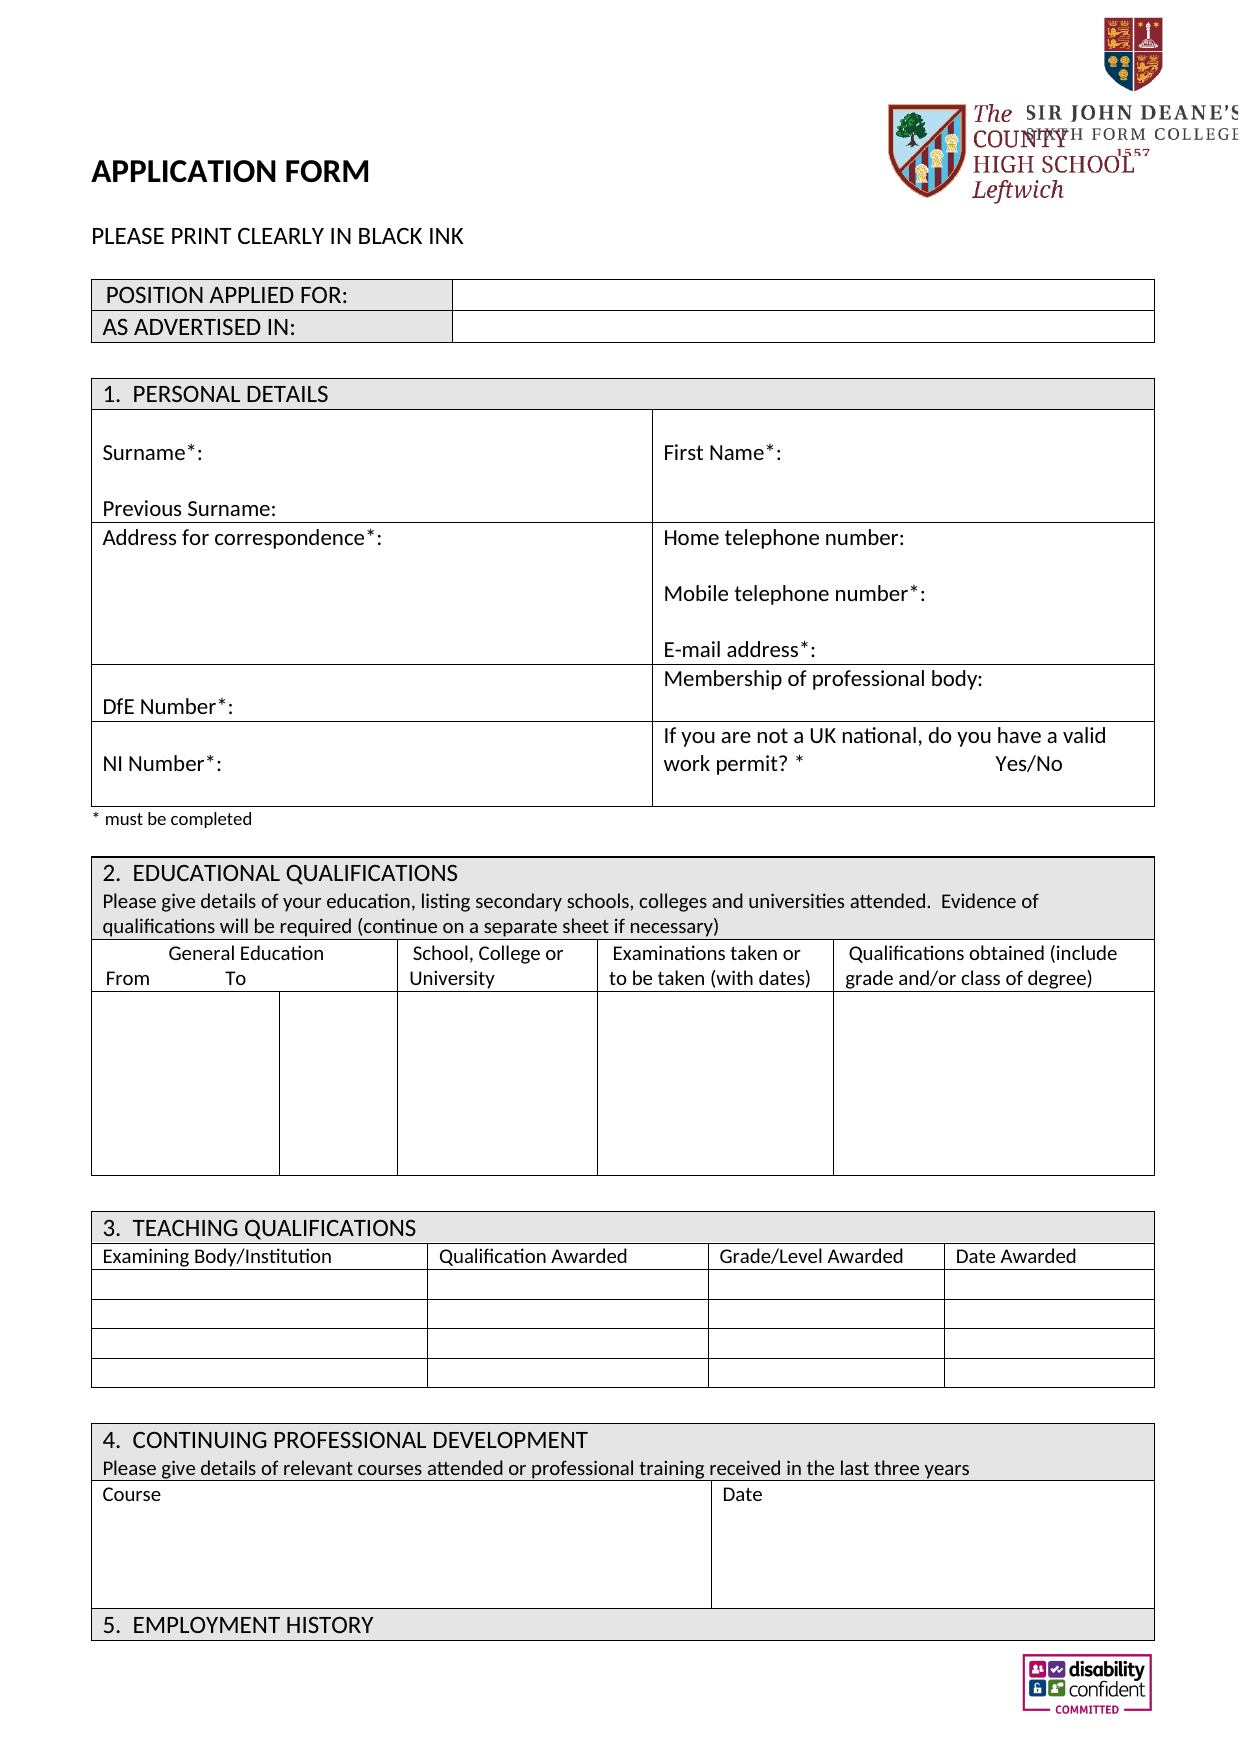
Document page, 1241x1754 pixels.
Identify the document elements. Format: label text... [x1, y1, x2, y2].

table_cell DfE Number*: [92, 665, 652, 721]
table_cell [834, 992, 1154, 1175]
table_cell Date Awarded [945, 1244, 1154, 1269]
table_cell [428, 1329, 708, 1358]
table_cell Membership of professional body: [653, 665, 1154, 721]
table_cell [709, 1329, 944, 1358]
table_cell Home telephone number: Mobile telephone number*: E-mail address*: [653, 523, 1154, 663]
table_cell Examinations taken or to be taken (with dates) [598, 940, 833, 991]
table_cell [92, 992, 279, 1175]
table_cell Qualification Awarded [428, 1244, 708, 1269]
table_cell First Name*: [653, 410, 1154, 522]
table_cell [709, 1300, 944, 1328]
table_cell Examining Body/Institution [92, 1244, 427, 1269]
picture [870, 17, 1239, 156]
table_cell [92, 1300, 427, 1328]
picture [1022, 1654, 1152, 1717]
table_cell Date [712, 1481, 1154, 1608]
table_cell [945, 1300, 1154, 1328]
table_header 3. TEACHING QUALIFICATIONS [92, 1212, 1154, 1242]
table_cell [428, 1359, 708, 1387]
table_cell If you are not a UK national, do you have a valid work permit? * Yes/No [653, 722, 1154, 806]
table_cell [92, 1270, 427, 1298]
table_cell [92, 1359, 427, 1387]
table_cell [428, 1270, 708, 1298]
table_cell [598, 992, 833, 1175]
table_cell NI Number*: [92, 722, 652, 806]
table_cell [280, 992, 397, 1175]
table_cell [945, 1359, 1154, 1387]
table_cell School, College or University [398, 940, 597, 991]
text * must be completed [91, 807, 1152, 829]
text PLEASE PRINT CLEARLY IN BLACK INK [91, 220, 1152, 251]
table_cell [92, 1609, 1154, 1640]
table_cell General Education From To [92, 940, 397, 991]
table_cell [428, 1300, 708, 1328]
table_cell Course [92, 1481, 711, 1608]
table_cell [398, 992, 597, 1175]
table_cell [709, 1270, 944, 1298]
table_cell AS ADVERTISED IN: [92, 311, 452, 342]
table_cell Address for correspondence*: [92, 523, 652, 663]
text APPLICATION FORM [91, 150, 1152, 191]
table_cell [945, 1329, 1154, 1358]
table_header 1. PERSONAL DETAILS [92, 379, 1154, 409]
table_header POSITION APPLIED FOR: [92, 280, 452, 310]
picture [870, 191, 1152, 219]
table_cell [945, 1270, 1154, 1298]
table_header 2. EDUCATIONAL QUALIFICATIONS Please give details of your education, listing secondary schools, colleges and universities attended. Evidence of qualifications will be required (continue on a separate sheet if necessary) [92, 858, 1154, 939]
table_header 4. CONTINUING PROFESSIONAL DEVELOPMENT Please give details of relevant courses attended or professional training received in the last three years [92, 1424, 1154, 1480]
table_cell [709, 1359, 944, 1387]
table_cell Surname*: Previous Surname: [92, 410, 652, 522]
table_header [453, 280, 1154, 310]
table_cell Qualifications obtained (include grade and/or class of degree) [834, 940, 1154, 991]
table_cell Grade/Level Awarded [709, 1244, 944, 1269]
table_cell [92, 1329, 427, 1358]
table_cell [453, 311, 1154, 342]
